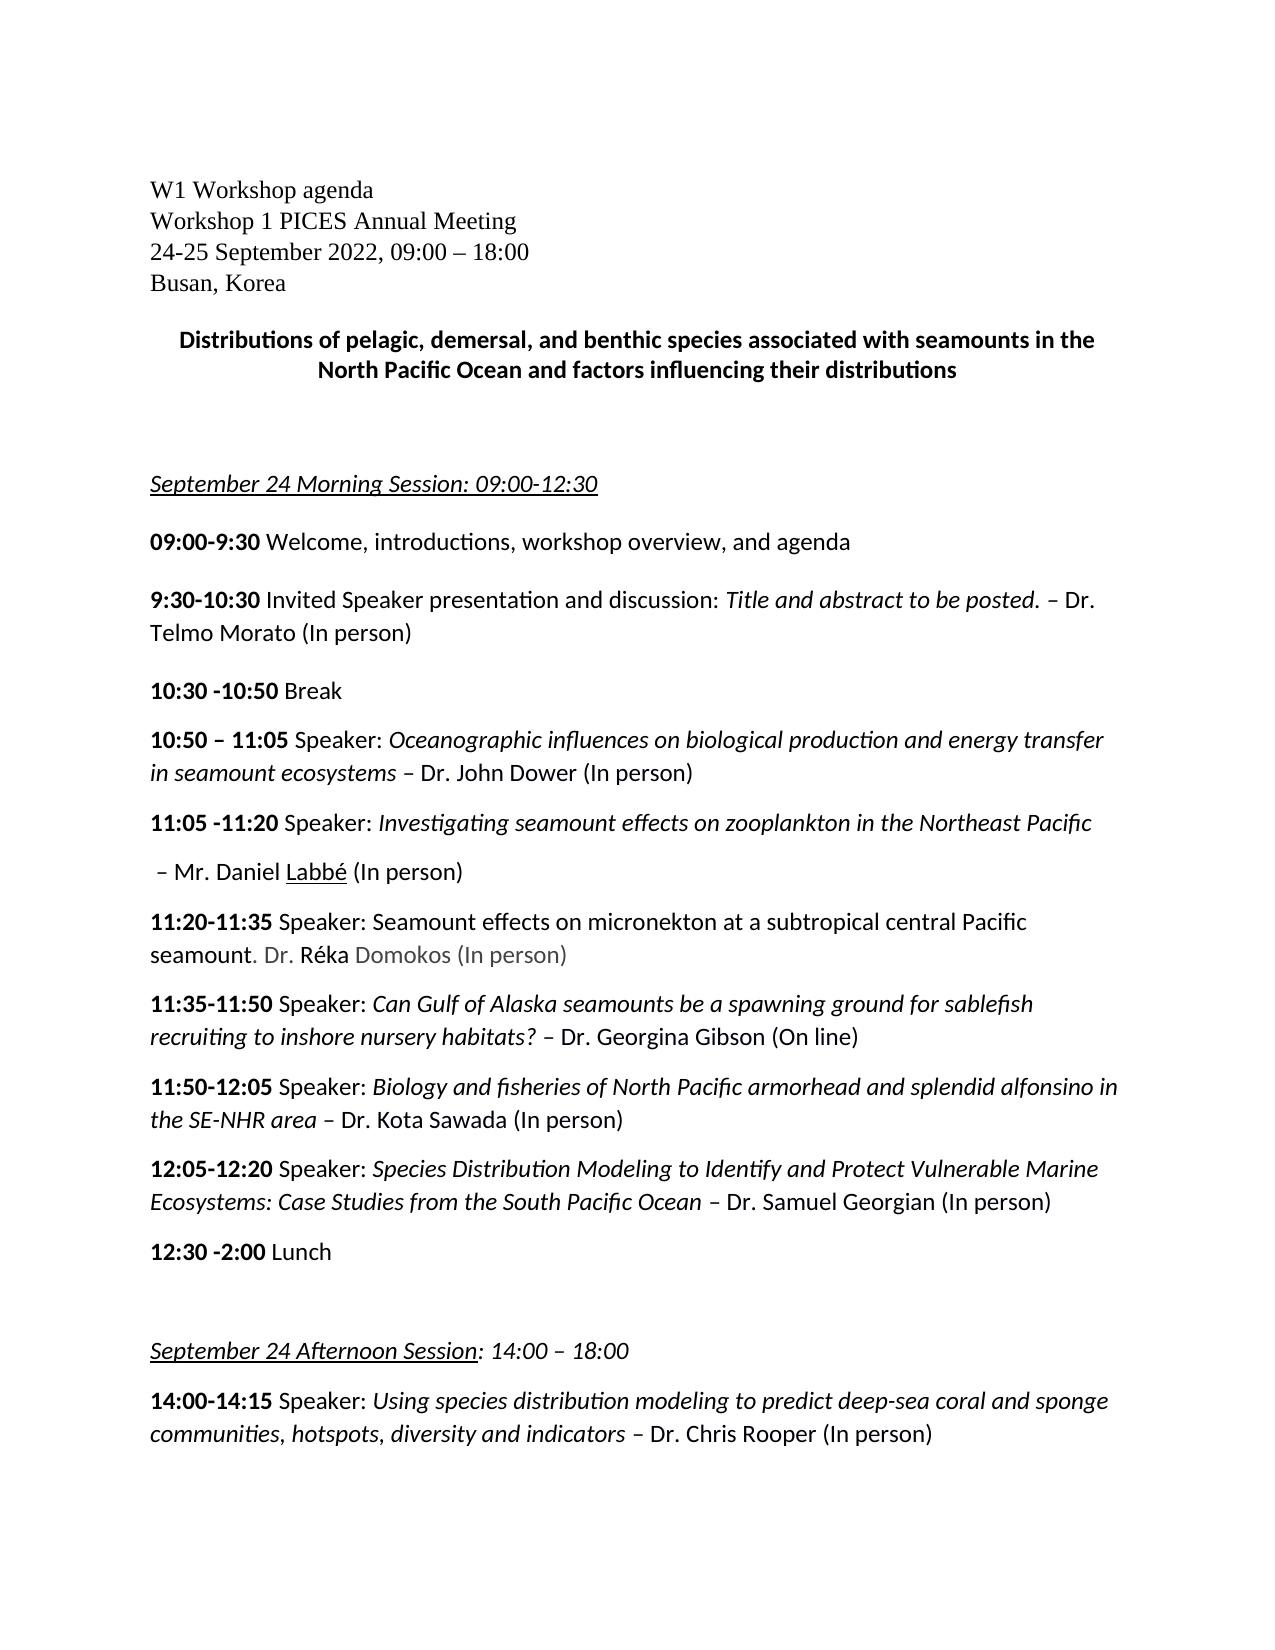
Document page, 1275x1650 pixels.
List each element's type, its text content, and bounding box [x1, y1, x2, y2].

text 11:05 -11:20 Speaker: Investigating seamount effects on zooplankton in the Northeast Pacific [150, 807, 1125, 837]
text 12:30 -2:00 Lunch [150, 1236, 1125, 1267]
text 12:05-12:20 Speaker: Species Distribution Modeling to Identify and Protect Vulnerable Marine Ecosystems: Case Studies from the South Pacific Ocean – Dr. Samuel Georgian (In person) [150, 1153, 1125, 1217]
text 11:50-12:05 Speaker: Biology and fisheries of North Pacific armorhead and splendid alfonsino in the SE-NHR area – Dr. Kota Sawada (In person) [150, 1071, 1125, 1134]
text 14:00-14:15 Speaker: Using species distribution modeling to predict deep-sea coral and sponge communities, hotspots, diversity and indicators – Dr. Chris Rooper (In person) [150, 1385, 1125, 1448]
text 11:20-11:35 Speaker: Seamount effects on micronekton at a subtropical central Pacific seamount. Dr. Réka Domokos (In person) [150, 906, 1125, 969]
text 09:00-9:30 Welcome, introductions, workshop overview, and agenda [150, 526, 1125, 557]
text 10:30 -10:50 Break [150, 675, 1125, 705]
text 9:30-10:30 Invited Speaker presentation and discussion: Title and abstract to be posted. – Dr. Telmo Morato (In person) [150, 584, 1125, 647]
text W1 Workshop agenda Workshop 1 PICES Annual Meeting 24-25 September 2022, 09:00 – 18:00 Busan, Korea [150, 175, 1125, 297]
text – Mr. Daniel Labbé (In person) [150, 856, 1125, 887]
text Distributions of pelagic, demersal, and benthic species associated with seamounts in the North Pacific Ocean and factors influencing their distributions [150, 324, 1125, 385]
text 10:50 – 11:05 Speaker: Oceanographic influences on biological production and energy transfer in seamount ecosystems – Dr. John Dower (In person) [150, 724, 1125, 788]
text 11:35-11:50 Speaker: Can Gulf of Alaska seamounts be a spawning ground for sablefish recruiting to inshore nursery habitats? – Dr. Georgina Gibson (On line) [150, 988, 1125, 1052]
text September 24 Afternoon Session: 14:00 – 18:00 [150, 1335, 1125, 1366]
text September 24 Morning Session: 09:00-12:30 [150, 468, 1125, 499]
